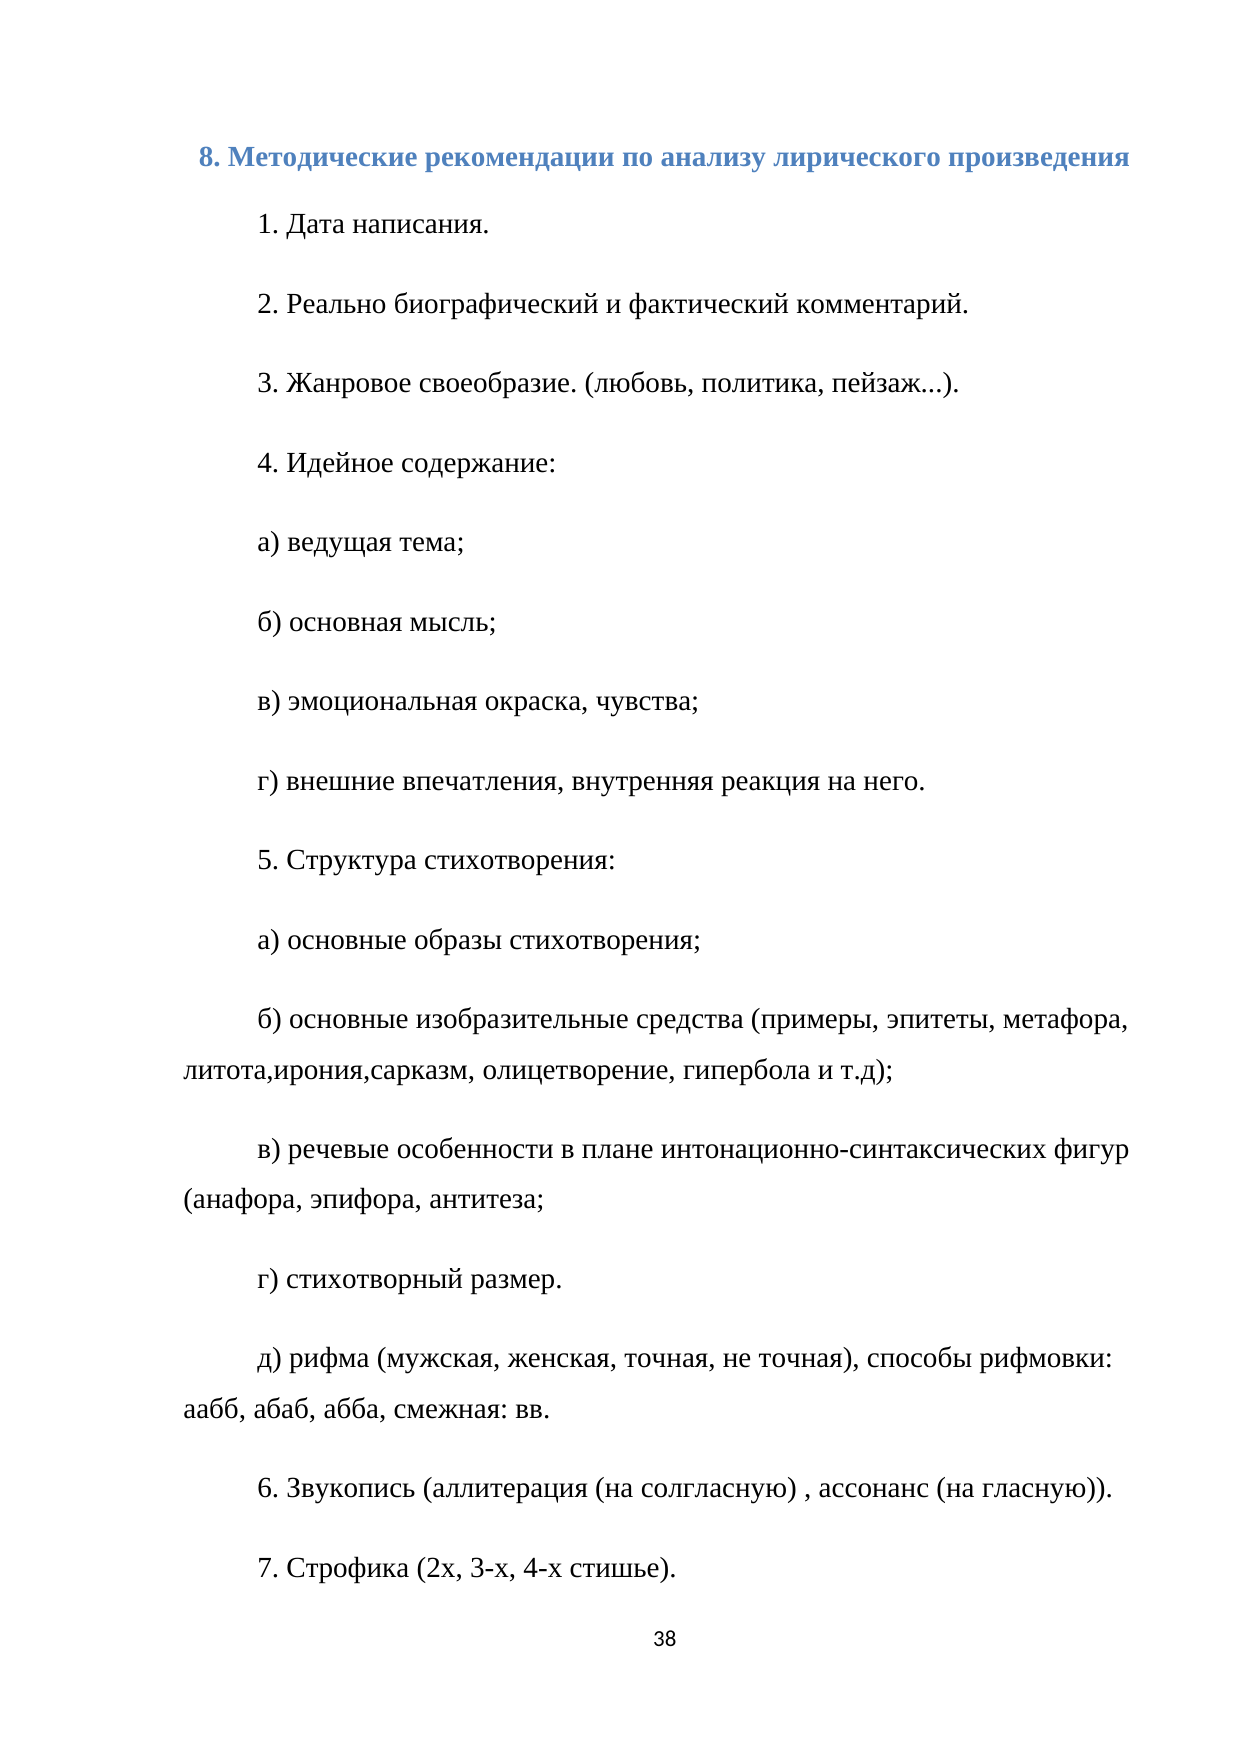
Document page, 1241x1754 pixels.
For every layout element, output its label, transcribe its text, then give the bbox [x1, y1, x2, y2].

text г) внешние впечатления, внутренняя реакция на него. [183, 763, 1134, 797]
text 4. Идейное содержание: [183, 445, 1134, 479]
text 7. Строфика (2х, 3-х, 4-х стишье). [183, 1550, 1134, 1583]
text а) ведущая тема; [183, 524, 1134, 558]
text б) основные изобразительные средства (примеры, эпитеты, метафора, литота,ирония,сарказм, олицетворение, гипербола и т.д); [183, 1001, 1134, 1085]
text 6. Звукопись (аллитерация (на солгласную) , ассонанс (на гласную)). [183, 1470, 1134, 1504]
text 5. Структура стихотворения: [183, 842, 1134, 876]
text г) стихотворный размер. [183, 1261, 1134, 1294]
subtitle 8. Методические рекомендации по анализу лирического произведения [177, 139, 1152, 172]
text а) основные образы стихотворения; [183, 922, 1134, 956]
text 1. Дата написания. [183, 207, 1134, 240]
text 2. Реально биографический и фактический комментарий. [183, 286, 1134, 320]
text в) речевые особенности в плане интонационно-синтаксических фигур (анафора, эпифора, антитеза; [183, 1131, 1134, 1215]
text б) основная мысль; [183, 604, 1134, 638]
text в) эмоциональная окраска, чувства; [183, 683, 1134, 717]
text д) рифма (мужская, женская, точная, не точная), способы рифмовки: аабб, абаб, абба, смежная: вв. [183, 1341, 1134, 1424]
text 3. Жанровое своеобразие. (любовь, политика, пейзаж...). [183, 366, 1134, 399]
